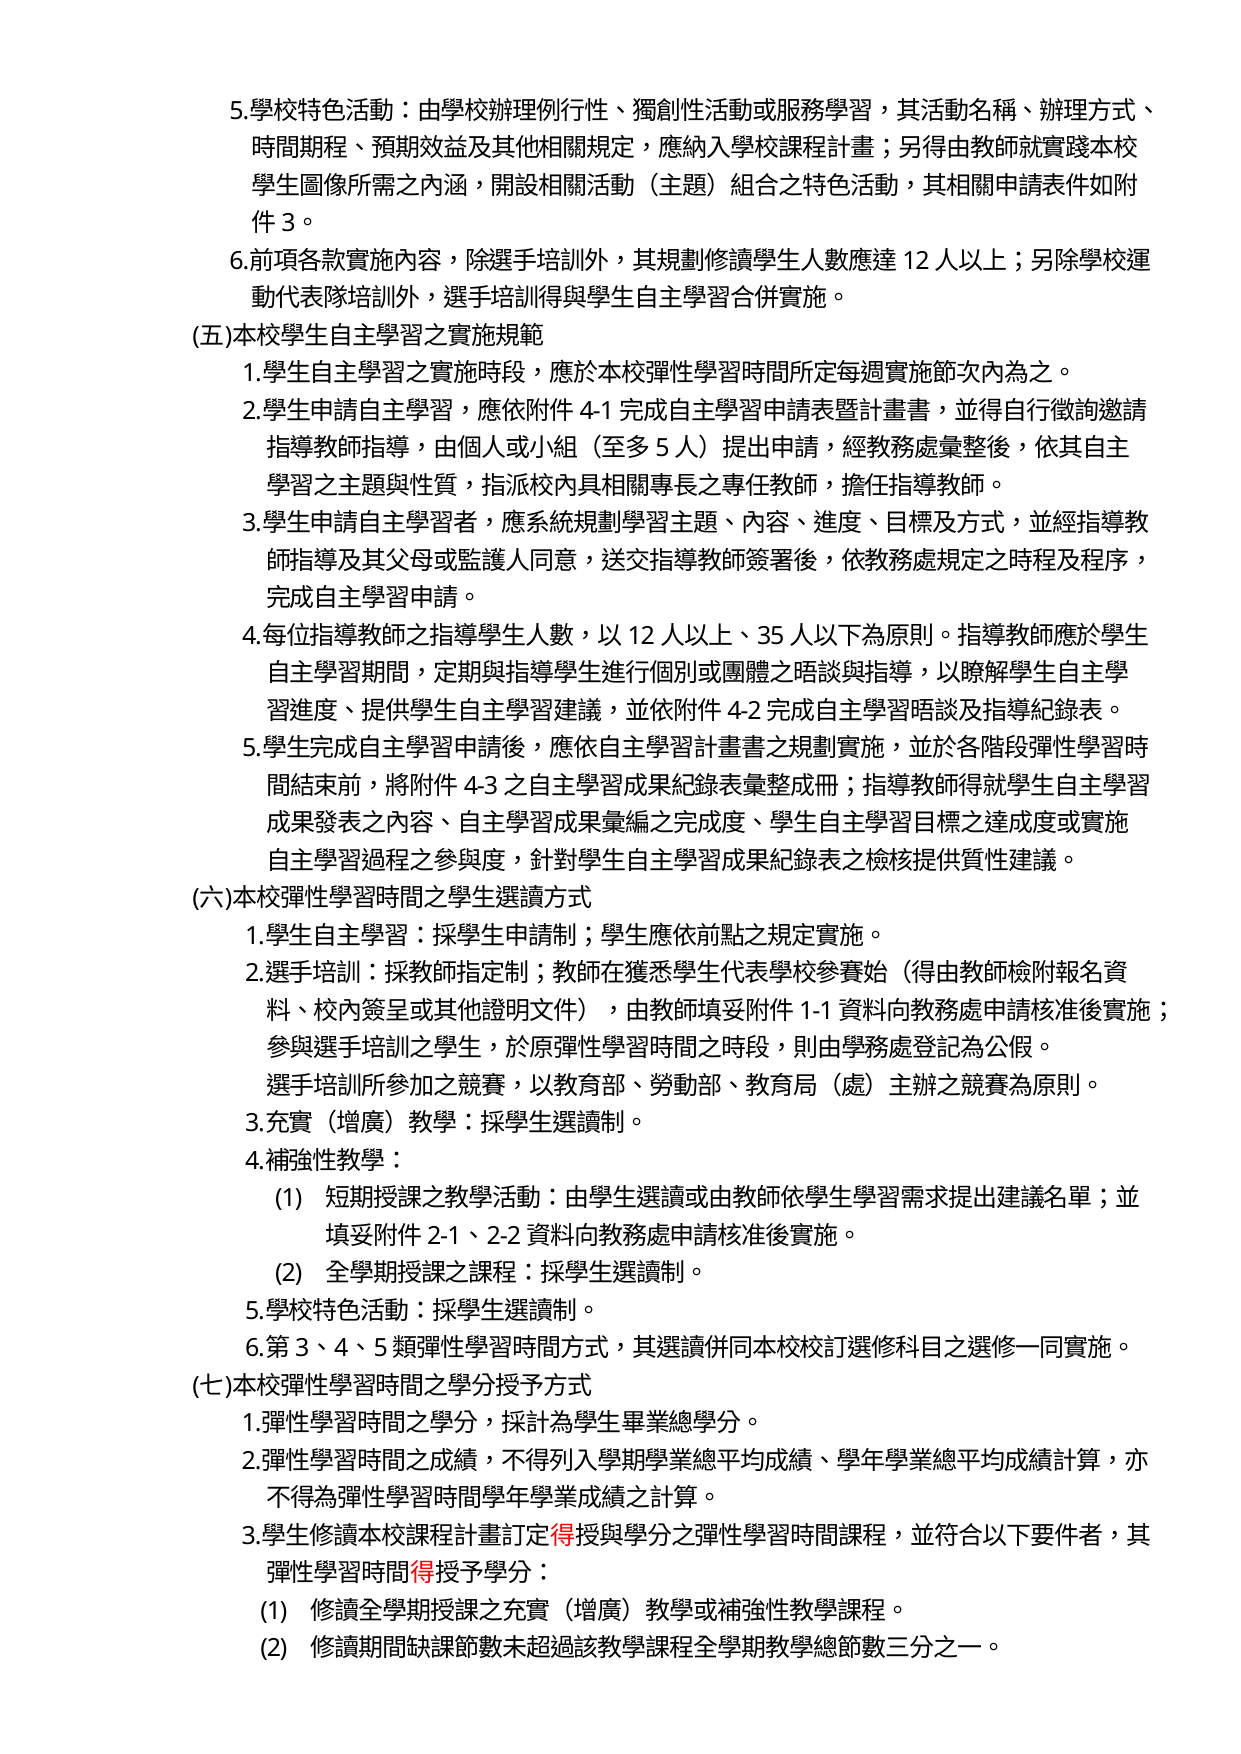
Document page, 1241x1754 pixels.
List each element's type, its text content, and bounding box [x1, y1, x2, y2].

text (六)本校彈性學習時間之學生選讀方式 [192, 877, 1152, 914]
list 補強性教學： [245, 1139, 1152, 1177]
list 學校特色活動：採學生選讀制。 [245, 1289, 1152, 1327]
list 全學期授課之課程：採學生選讀制。 [275, 1252, 1152, 1289]
list 學生修讀本校課程計畫訂定得授與學分之彈性學習時間課程，並符合以下要件者，其彈性學習時間得授予學分： [241, 1514, 1152, 1589]
list 彈性學習時間之成績，不得列入學期學業總平均成績、學年學業總平均成績計算，亦不得為彈性學習時間學年學業成績之計算。 [241, 1439, 1152, 1514]
list 彈性學習時間之學分，採計為學生畢業總學分。 [241, 1402, 1152, 1439]
list 學生申請自主學習，應依附件4-1完成自主學習申請表暨計畫書，並得自行徵詢邀請指導教師指導，由個人或小組（至多5人）提出申請，經教務處彙整後，依其自主學習之主題與性質，指派校內具相關專長之專任教師，擔任指導教師。 [242, 389, 1152, 502]
list 學生完成自主學習申請後，應依自主學習計畫書之規劃實施，並於各階段彈性學習時間結束前，將附件4-3之自主學習成果紀錄表彙整成冊；指導教師得就學生自主學習成果發表之內容、自主學習成果彙編之完成度、學生自主學習目標之達成度或實施自主學習過程之參與度，針對學生自主學習成果紀錄表之檢核提供質性建議。 [242, 727, 1152, 877]
list 每位指導教師之指導學生人數，以12人以上、35人以下為原則。指導教師應於學生自主學習期間，定期與指導學生進行個別或團體之晤談與指導，以瞭解學生自主學習進度、提供學生自主學習建議，並依附件4-2完成自主學習晤談及指導紀錄表。 [242, 614, 1152, 727]
list 短期授課之教學活動：由學生選讀或由教師依學生學習需求提出建議名單；並填妥附件2-1、2-2資料向教務處申請核准後實施。 [275, 1177, 1152, 1252]
list 選手培訓：採教師指定制；教師在獲悉學生代表學校參賽始（得由教師檢附報名資料、校內簽呈或其他證明文件），由教師填妥附件1-1資料向教務處申請核准後實施；參與選手培訓之學生，於原彈性學習時間之時段，則由學務處登記為公假。 [245, 952, 1152, 1064]
list 前項各款實施內容，除選手培訓外，其規劃修讀學生人數應達12人以上；另除學校運動代表隊培訓外，選手培訓得與學生自主學習合併實施。 [229, 239, 1152, 314]
list 修讀全學期授課之充實（增廣）教學或補強性教學課程。 [260, 1589, 1152, 1627]
list 學生申請自主學習者，應系統規劃學習主題、內容、進度、目標及方式，並經指導教師指導及其父母或監護人同意，送交指導教師簽署後，依教務處規定之時程及程序，完成自主學習申請。 [242, 502, 1152, 614]
text (五)本校學生自主學習之實施規範 [192, 314, 1152, 352]
text (七)本校彈性學習時間之學分授予方式 [192, 1364, 1152, 1402]
list 學生自主學習：採學生申請制；學生應依前點之規定實施。 [245, 914, 1152, 952]
list 學生自主學習之實施時段，應於本校彈性學習時間所定每週實施節次內為之。 [242, 352, 1152, 389]
list 第3、4、5類彈性學習時間方式，其選讀併同本校校訂選修科目之選修一同實施。 [245, 1327, 1152, 1364]
list 修讀期間缺課節數未超過該教學課程全學期教學總節數三分之一。 [260, 1627, 1152, 1664]
list 充實（增廣）教學：採學生選讀制。 [245, 1102, 1152, 1139]
list 學校特色活動：由學校辦理例行性、獨創性活動或服務學習，其活動名稱、辦理方式、時間期程、預期效益及其他相關規定，應納入學校課程計畫；另得由教師就實踐本校學生圖像所需之內涵，開設相關活動（主題）組合之特色活動，其相關申請表件如附件3。 [229, 89, 1152, 239]
list 選手培訓所參加之競賽，以教育部、勞動部、教育局（處）主辦之競賽為原則。 [266, 1064, 1152, 1102]
